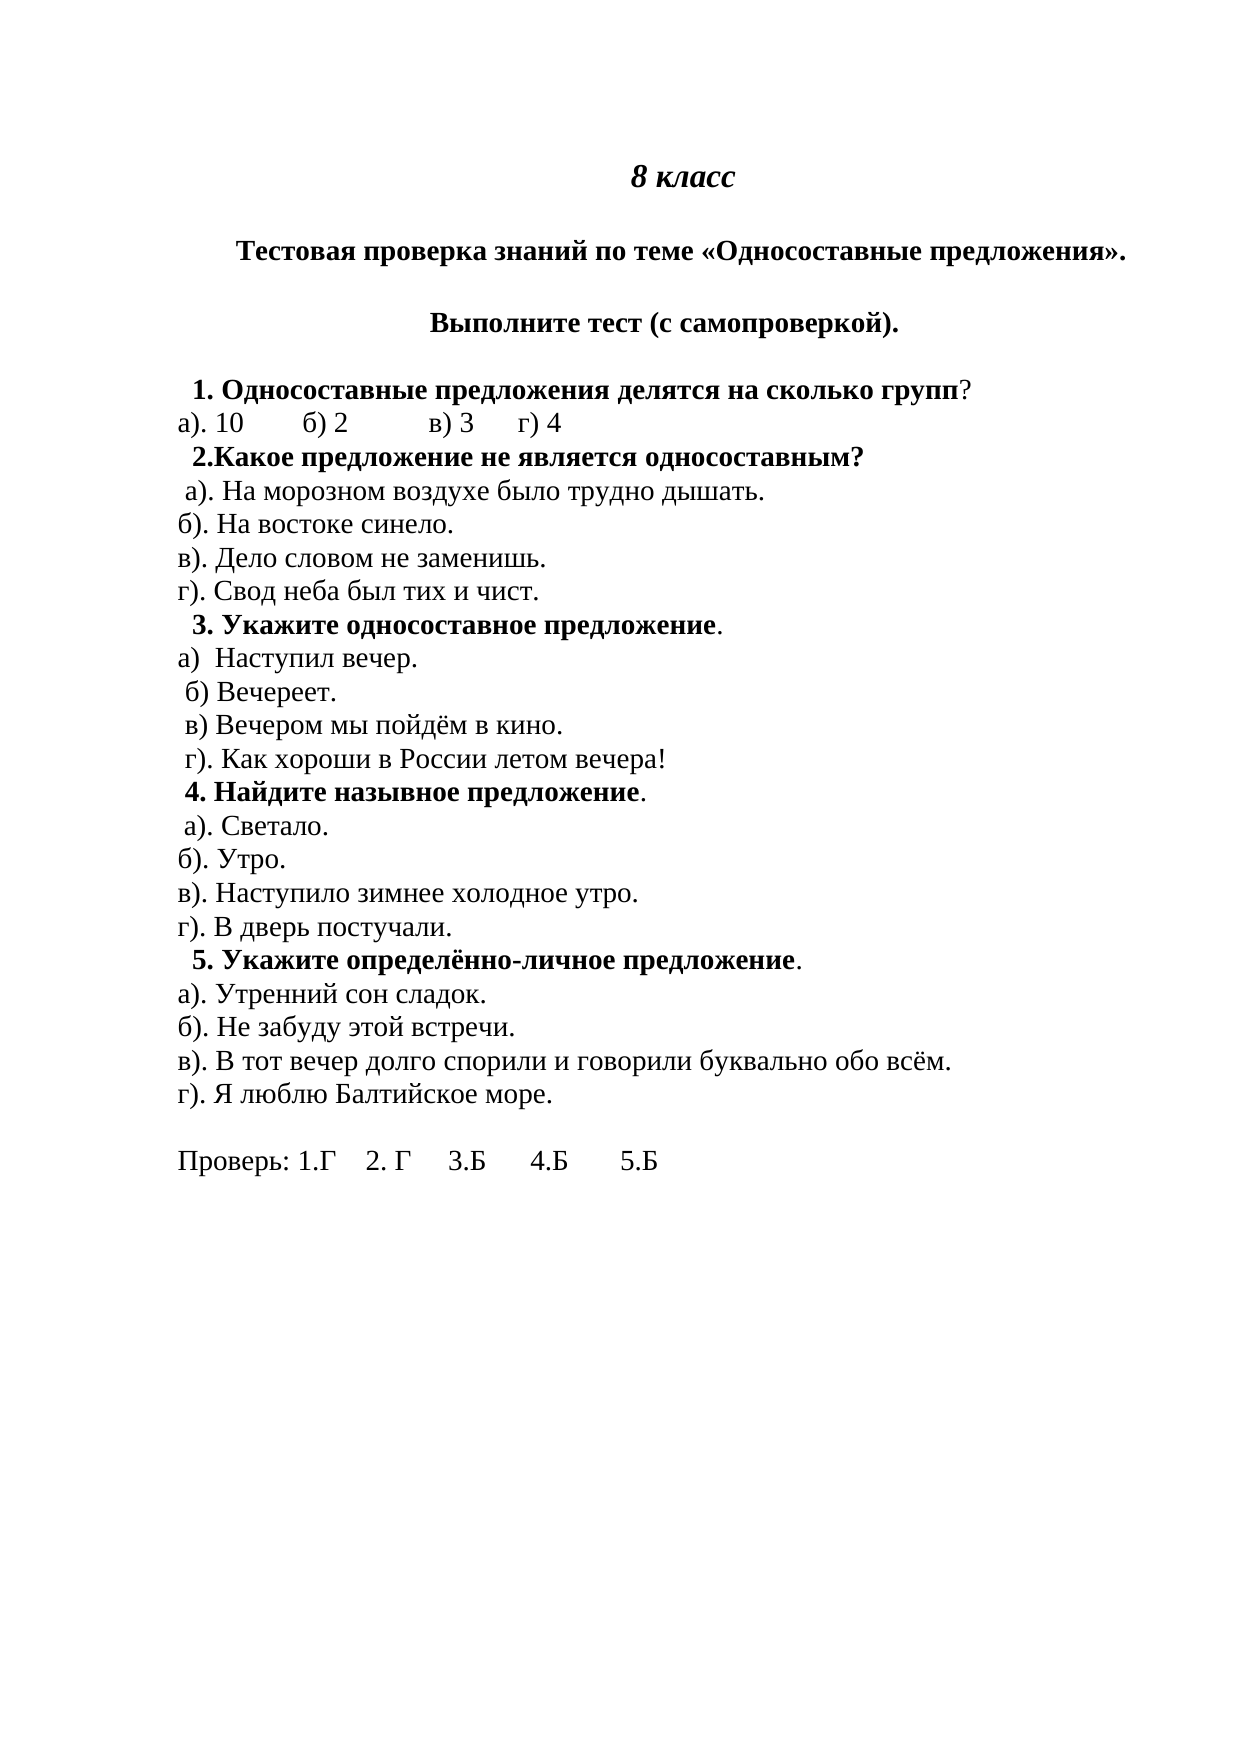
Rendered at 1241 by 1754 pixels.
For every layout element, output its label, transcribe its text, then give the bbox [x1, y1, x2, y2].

text 2.Какое предложение не является односоставным? [177, 439, 1152, 473]
text в) Вечером мы пойдём в кино. [177, 707, 1152, 741]
text а). Светало. [140, 808, 1152, 842]
text Выполните тест (с самопроверкой). [177, 305, 1152, 338]
text а) Наступил вечер. [177, 640, 1152, 674]
text Проверь: 1.Г 3.Б 4.Б 5.Б [177, 1143, 1152, 1177]
text 8 класс [215, 156, 1152, 195]
text г). В дверь постучали. [177, 909, 1152, 942]
text 3. Укажите односоставное предложение. [177, 607, 1152, 640]
text а). Утренний сон сладок. [177, 976, 1152, 1009]
text а). На морозном воздухе было трудно дышать. [177, 473, 1152, 506]
text в). В тот вечер долго спорили и говорили буквально обо всём. [177, 1043, 1152, 1076]
text б). Утро. [177, 842, 1152, 875]
text 5. Укажите определённо-личное предложение. [177, 942, 1152, 976]
text а). 10 б) 2 в) 3 г) 4 [177, 406, 1152, 439]
text 1. Односоставные предложения делятся на сколько групп? [177, 372, 1152, 406]
text б) Вечереет. [177, 674, 1152, 707]
text г). Свод неба был тих и чист. [177, 573, 1152, 607]
text б). Не забуду этой встречи. [177, 1009, 1152, 1043]
text в). Дело словом не заменишь. [177, 540, 1152, 573]
text г). Как хороши в России летом вечера! [177, 741, 1152, 774]
text б). На востоке синело. [177, 506, 1152, 540]
text Тестовая проверка знаний по теме «Односоставные предложения». [177, 233, 1152, 267]
text в). Наступило зимнее холодное утро. [177, 875, 1152, 909]
text г). Я люблю Балтийское море. [177, 1076, 1152, 1110]
text 4. Найдите назывное предложение. [177, 774, 1152, 808]
